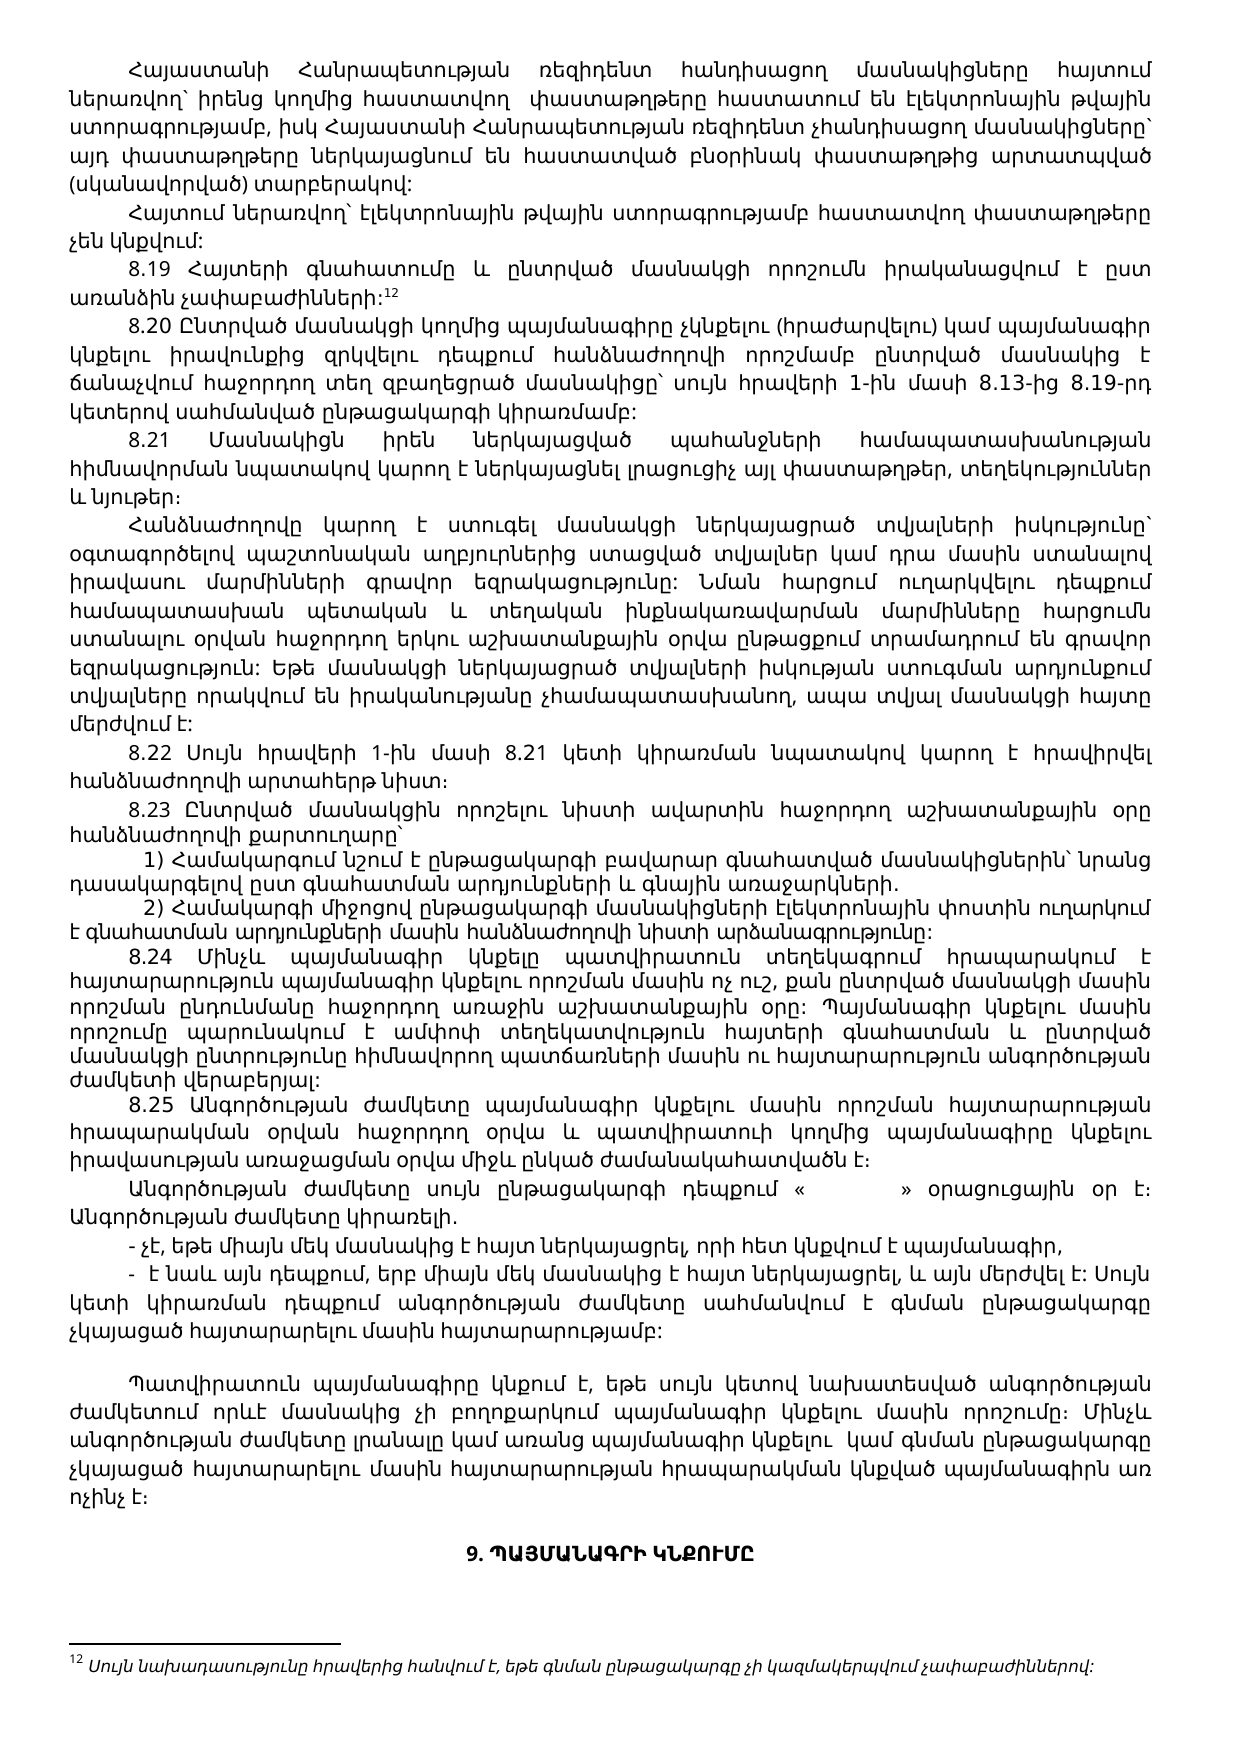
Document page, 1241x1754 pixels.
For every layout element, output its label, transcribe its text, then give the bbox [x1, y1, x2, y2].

text 8.22 Սույն հրավերի 1-ին մասի 8.21 կետի կիրառման նպատակով կարող է հրավիրվել հանձնաժողովի արտահերթ նիստ։ [69, 738, 1152, 795]
text 2) Համակարգի միջոցով ընթացակարգի մասնակիցների էլեկտրոնային փոստին ուղարկում է գնահատման արդյունքների մասին հանձնաժողովի նիստի արձանագրությունը: [69, 896, 1152, 945]
text Անգործության ժամկետը սույն ընթացակարգի դեպքում « » օրացուցային օր է։ Անգործության ժամկետը կիրառելի. [69, 1174, 1152, 1231]
text 1) Համակարգում նշում է ընթացակարգի բավարար գնահատված մասնակիցներին՝ նրանց դասակարգելով ըստ գնահատման արդյունքների և գնային առաջարկների. [69, 848, 1152, 896]
text 8.21 Մասնակիցն իրեն ներկայացված պահանջների համապատասխանության հիմնավորման նպատակով կարող է ներկայացնել լրացուցիչ այլ փաստաթղթեր, տեղեկություններ և նյութեր։ [69, 425, 1152, 511]
text 8.20 Ընտրված մասնակցի կողմից պայմանագիրը չկնքելու (հրաժարվելու) կամ պայմանագիր կնքելու իրավունքից զրկվելու դեպքում հանձնաժողովի որոշմամբ ընտրված մասնակից է ճանաչվում հաջորդող տեղ զբաղեցրած մասնակիցը՝ սույն հրավերի 1-ին մասի 8.13-ից 8.19-րդ կետերով սահմանված ընթացակարգի կիրառմամբ: [69, 311, 1152, 425]
text 9. ՊԱՅՄԱՆԱԳՐԻ ԿՆՔՈՒՄԸ [69, 1539, 1152, 1568]
text Հայաստանի Հանրապետության ռեզիդենտ հանդիսացող մասնակիցները հայտում ներառվող` իրենց կողմից հաստատվող փաստաթղթերը հաստատում են էլեկտրոնային թվային ստորագրությամբ, իսկ Հայաստանի Հանրապետության ռեզիդենտ չհանդիսացող մասնակիցները` այդ փաստաթղթերը ներկայացնում են հաստատված բնօրինակ փաստաթղթից արտատպված (սկանավորված) տարբերակով: [69, 56, 1152, 198]
text 8.24 Մինչև պայմանագիր կնքելը պատվիրատուն տեղեկագրում հրապարակում է հայտարարություն պայմանագիր կնքելու որոշման մասին ոչ ուշ, քան ընտրված մասնակցի մասին որոշման ընդունմանը հաջորդող առաջին աշխատանքային օրը: Պայմանագիր կնքելու մասին որոշումը պարունակում է ամփոփ տեղեկատվություն հայտերի գնահատման և ընտրված մասնակցի ընտրությունը հիմնավորող պատճառների մասին ու հայտարարություն անգործության ժամկետի վերաբերյալ: [69, 945, 1152, 1093]
text 8.19 Հայտերի գնահատումը և ընտրված մասնակցի որոշումն իրականացվում է ըստ առանձին չափաբաժինների: [69, 254, 1152, 311]
text Պատվիրատուն պայմանագիրը կնքում է, եթե սույն կետով նախատեսված անգործության ժամկետում որևէ մասնակից չի բողոքարկում պայմանագիր կնքելու մասին որոշումը։ Մինչև անգործության ժամկետը լրանալը կամ առանց պայմանագիր կնքելու կամ գնման ընթացակարգը չկայացած հայտարարելու մասին հայտարարության հրապարակման կնքված պայմանագիրն առ ոչինչ է։ [69, 1369, 1152, 1511]
text 8.25 Անգործության ժամկետը պայմանագիր կնքելու մասին որոշման հայտարարության հրապարակման օրվան հաջորդող օրվա և պատվիրատուի կողմից պայմանագիրը կնքելու իրավասության առաջացման օրվա միջև ընկած ժամանակահատվածն է։ [69, 1093, 1152, 1174]
text - չէ, եթե միայն մեկ մասնակից է հայտ ներկայացրել, որի հետ կնքվում է պայմանագիր, [69, 1231, 1152, 1259]
text Հայտում ներառվող՝ էլեկտրոնային թվային ստորագրությամբ հաստատվող փաստաթղթերը չեն կնքվում: [69, 198, 1152, 254]
text - է նաև այն դեպքում, երբ միայն մեկ մասնակից է հայտ ներկայացրել, և այն մերժվել է: Սույն կետի կիրառման դեպքում անգործության ժամկետը սահմանվում է գնման ընթացակարգը չկայացած հայտարարելու մասին հայտարարությամբ: [69, 1259, 1152, 1344]
text Հանձնաժողովը կարող է ստուգել մասնակցի ներկայացրած տվյալների իսկությունը` օգտագործելով պաշտոնական աղբյուրներից ստացված տվյալներ կամ դրա մասին ստանալով իրավասու մարմինների գրավոր եզրակացությունը: Նման հարցում ուղարկվելու դեպքում համապատասխան պետական և տեղական ինքնակառավարման մարմինները հարցումն ստանալու օրվան հաջորդող երկու աշխատանքային օրվա ընթացքում տրամադրում են գրավոր եզրակացություն: Եթե մասնակցի ներկայացրած տվյալների իսկության ստուգման արդյունքում տվյալները որակվում են իրականությանը չհամապատասխանող, ապա տվյալ մասնակցի հայտը մերժվում է: [69, 511, 1152, 738]
text 8.23 Ընտրված մասնակցին որոշելու նիստի ավարտին հաջորդող աշխատանքային օրը հանձնաժողովի քարտուղարը՝ [69, 795, 1152, 848]
